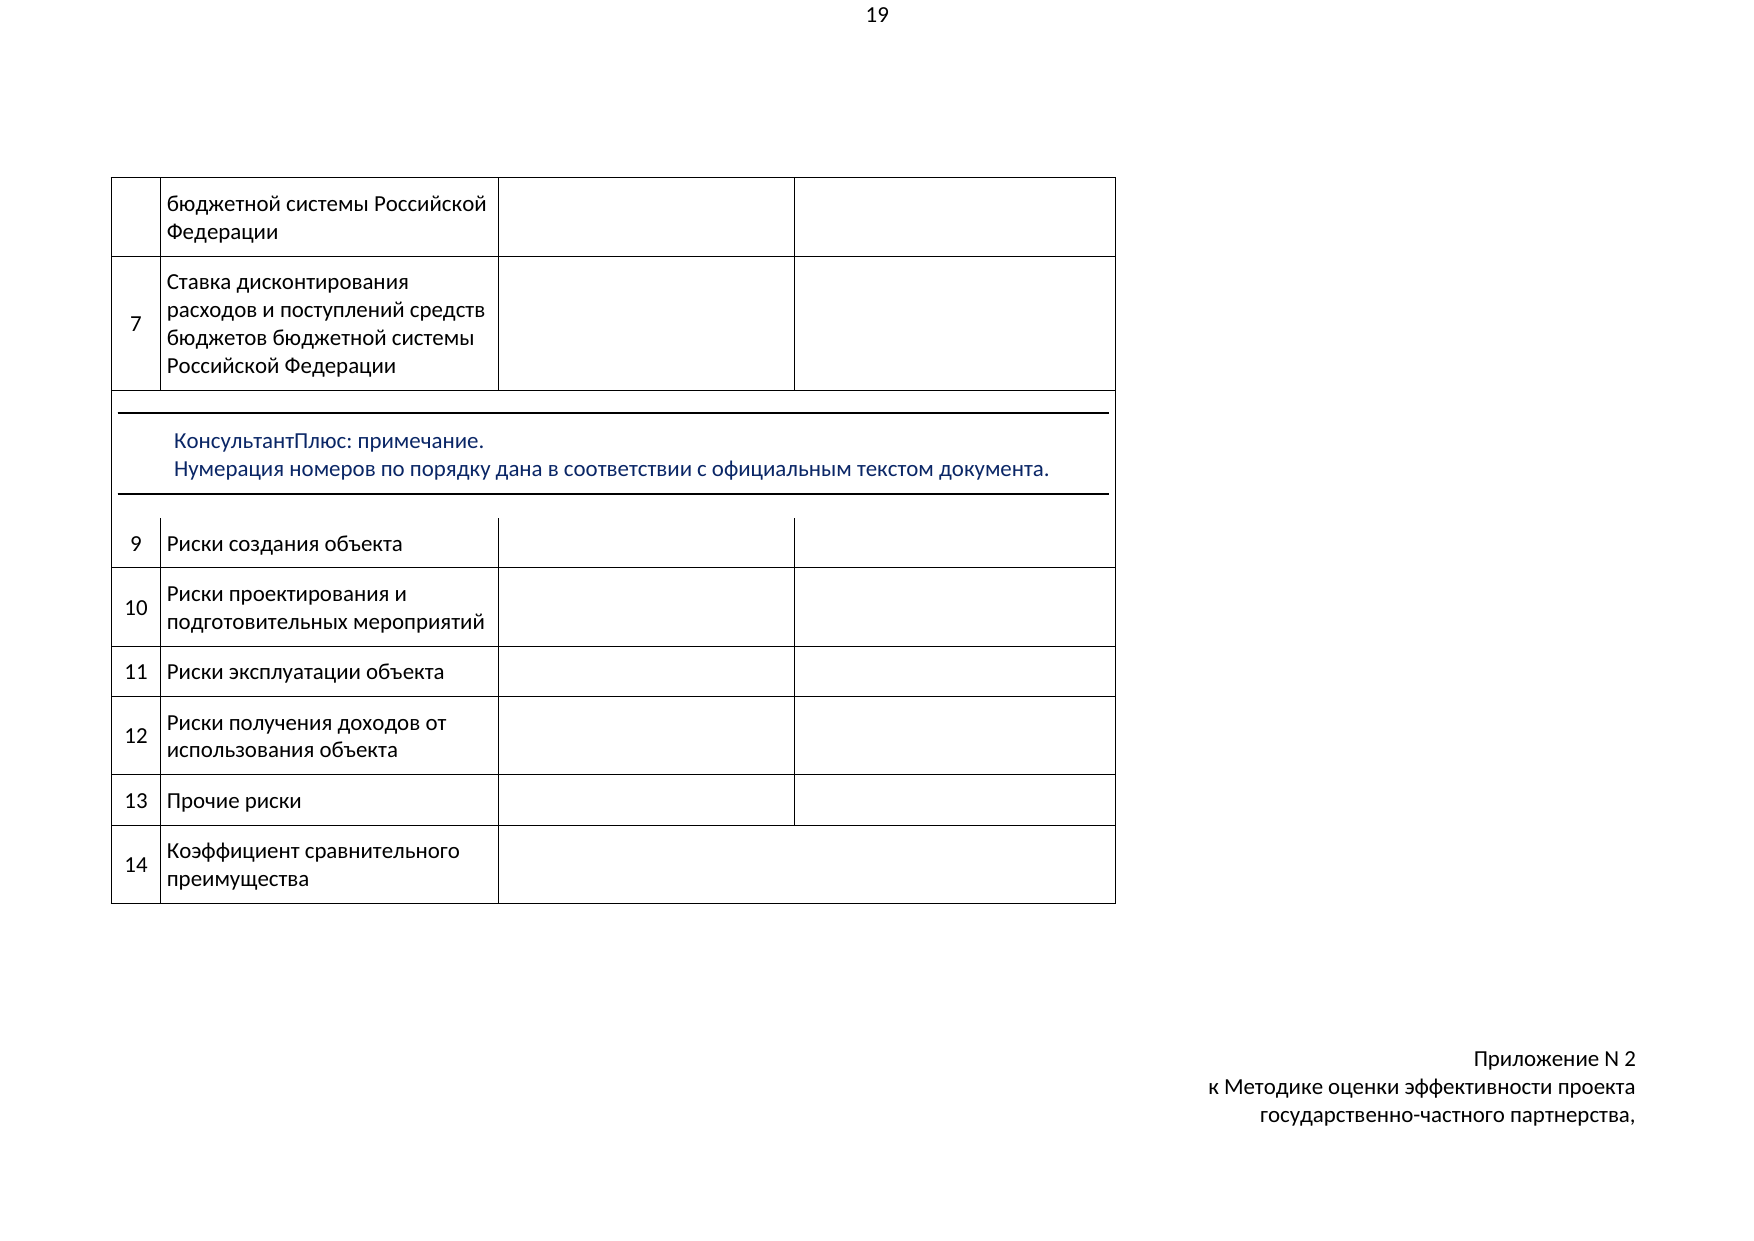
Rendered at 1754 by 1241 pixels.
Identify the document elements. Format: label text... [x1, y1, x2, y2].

table_cell [795, 647, 1115, 696]
table_cell [499, 178, 794, 256]
text Приложение N 2 [118, 1044, 1636, 1072]
table_cell 12 [112, 697, 160, 774]
table_cell [795, 518, 1115, 567]
table_cell Прочие риски [161, 775, 498, 824]
table_cell 11 [112, 647, 160, 696]
table_cell Ставка дисконтирования расходов и поступлений средств бюджетов бюджетной системы Российской Федерации [161, 257, 498, 390]
table_cell Коэффициент сравнительного преимущества [161, 826, 498, 903]
table_cell Риски проектирования и подготовительных мероприятий [161, 568, 498, 646]
table_cell [499, 647, 794, 696]
table_cell 13 [112, 775, 160, 824]
table_cell [795, 178, 1115, 256]
table_cell 6 [112, 178, 160, 256]
table_cell [499, 257, 794, 390]
table_cell 7 [112, 257, 160, 390]
table_cell [499, 697, 794, 774]
table_cell [499, 775, 794, 824]
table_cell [161, 178, 498, 256]
table_cell [795, 568, 1115, 646]
table_cell [499, 826, 1115, 903]
table_cell Риски создания объекта [161, 518, 498, 567]
text к Методике оценки эффективности проекта [118, 1072, 1636, 1100]
table_cell [499, 568, 794, 646]
table_cell [795, 697, 1115, 774]
table_cell 10 [112, 568, 160, 646]
table_cell [795, 775, 1115, 824]
table_cell [795, 257, 1115, 390]
table_cell Риски получения доходов от использования объекта [161, 697, 498, 774]
table_cell [499, 518, 794, 567]
table_cell 14 [112, 826, 160, 903]
table_cell 9 [112, 518, 160, 567]
text государственно-частного партнерства, [118, 1100, 1636, 1128]
table_cell КонсультантПлюс: примечание. Нумерация номеров по порядку дана в соответствии с официальным текстом документа. [112, 391, 1115, 518]
table_cell Риски эксплуатации объекта [161, 647, 498, 696]
